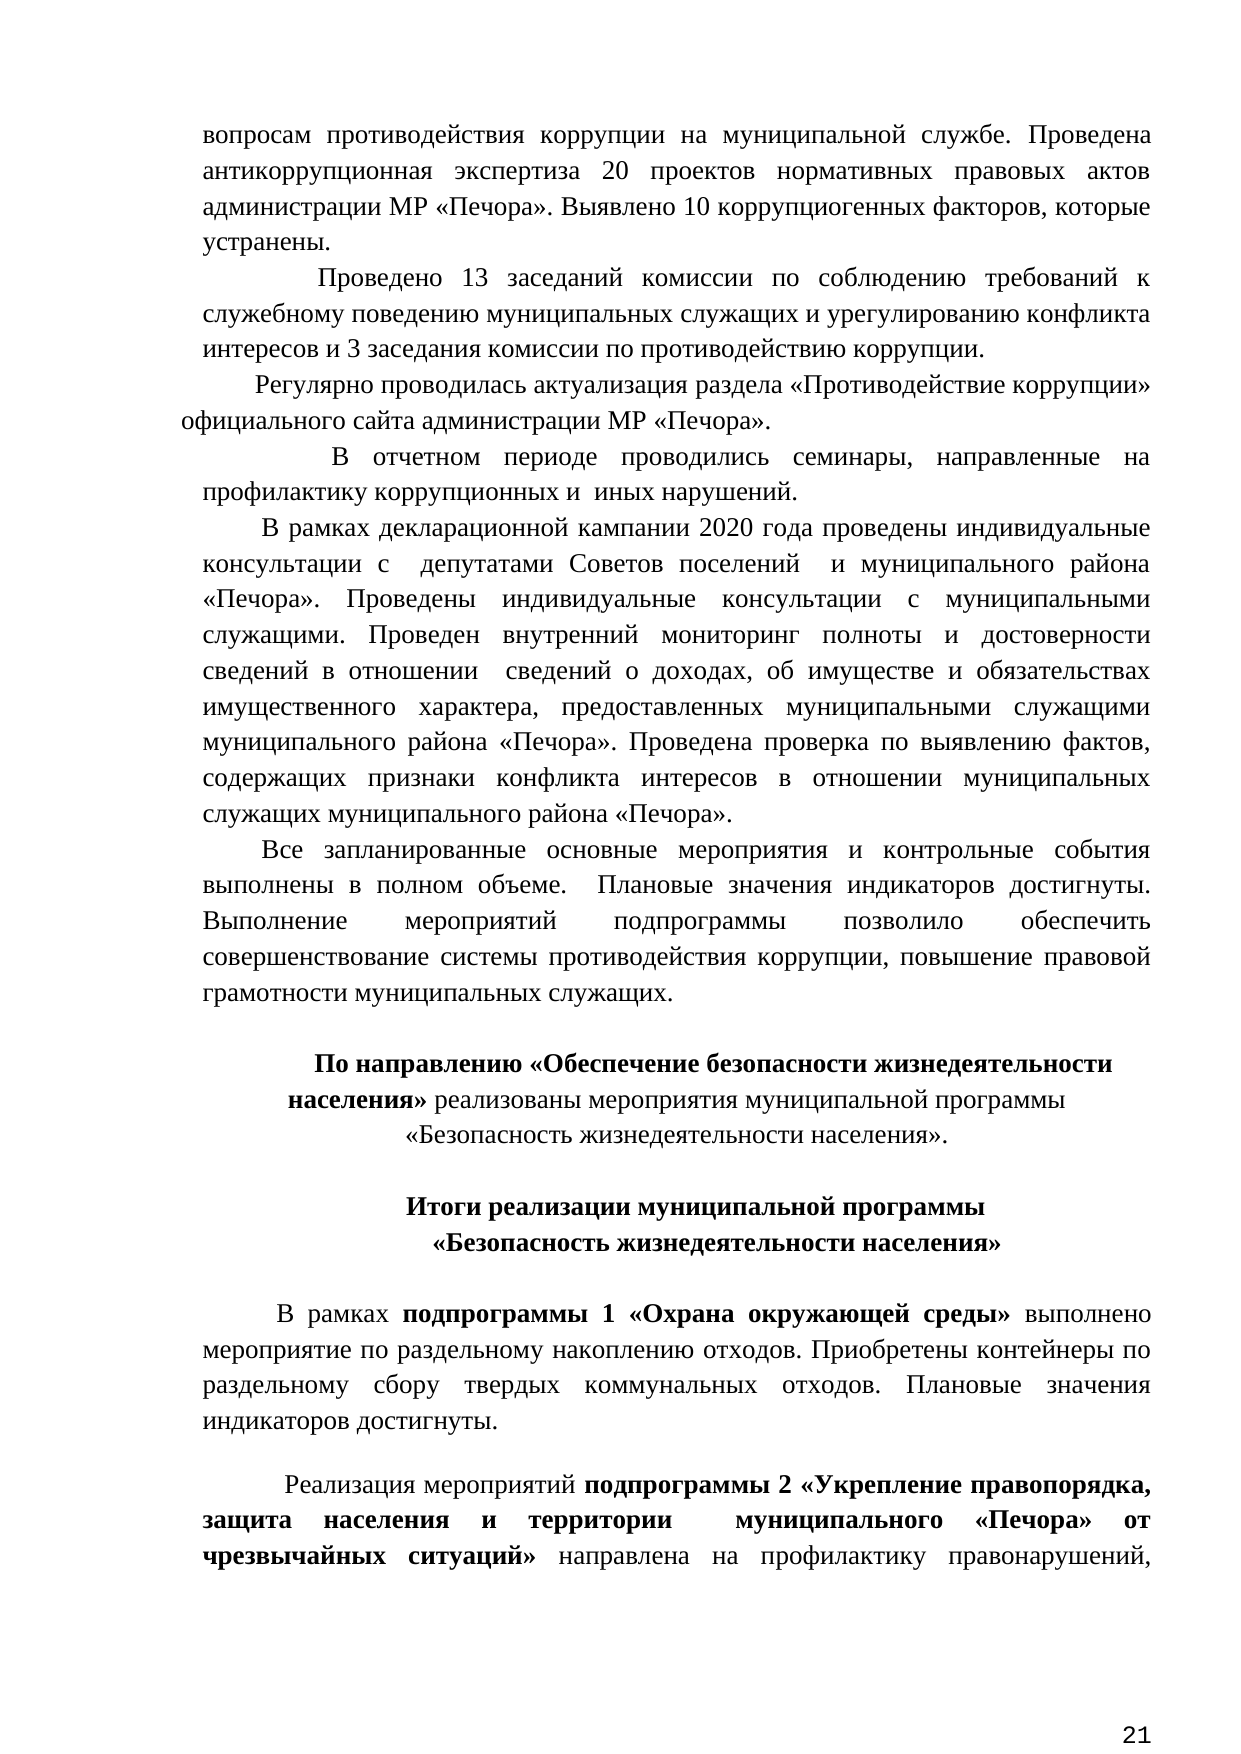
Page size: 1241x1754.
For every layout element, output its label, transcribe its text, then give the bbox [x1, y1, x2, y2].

text Проведено 13 заседаний комиссии по соблюдению требований к служебному поведению муниципальных служащих и урегулированию конфликта интересов и 3 заседания комиссии по противодействию коррупции. [202, 261, 1152, 364]
text В отчетном периоде проводились семинары, направленные на профилактику коррупционных и иных нарушений. [202, 440, 1152, 507]
text Итоги реализации муниципальной программы [202, 1190, 1152, 1221]
text В рамках подпрограммы 1 «Охрана окружающей среды» выполнено мероприятие по раздельному накоплению отходов. Приобретены контейнеры по раздельному сбору твердых коммунальных отходов. Плановые значения индикаторов достигнуты. [202, 1297, 1152, 1436]
text «Безопасность жизнедеятельности населения» [202, 1226, 1152, 1257]
text В рамках декларационной кампании 2020 года проведены индивидуальные консультации с депутатами Советов поселений и муниципального района «Печора». Проведены индивидуальные консультации с муниципальными служащими. Проведен внутренний мониторинг полноты и достоверности сведений в отношении сведений о доходах, об имуществе и обязательствах имущественного характера, предоставленных муниципальными служащими муниципального района «Печора». Проведена проверка по выявлению фактов, содержащих признаки конфликта интересов в отношении муниципальных служащих муниципального района «Печора». [202, 511, 1152, 828]
text Регулярно проводилась актуализация раздела «Противодействие коррупции» официального сайта администрации МР «Печора». [181, 368, 1152, 435]
text Все запланированные основные мероприятия и контрольные события выполнены в полном объеме. Плановые значения индикаторов достигнуты. Выполнение мероприятий подпрограммы позволило обеспечить совершенствование системы противодействия коррупции, повышение правовой грамотности муниципальных служащих. [202, 833, 1152, 1007]
text По направлению «Обеспечение безопасности жизнедеятельности населения» реализованы мероприятия муниципальной программы «Безопасность жизнедеятельности населения». [202, 1047, 1152, 1150]
